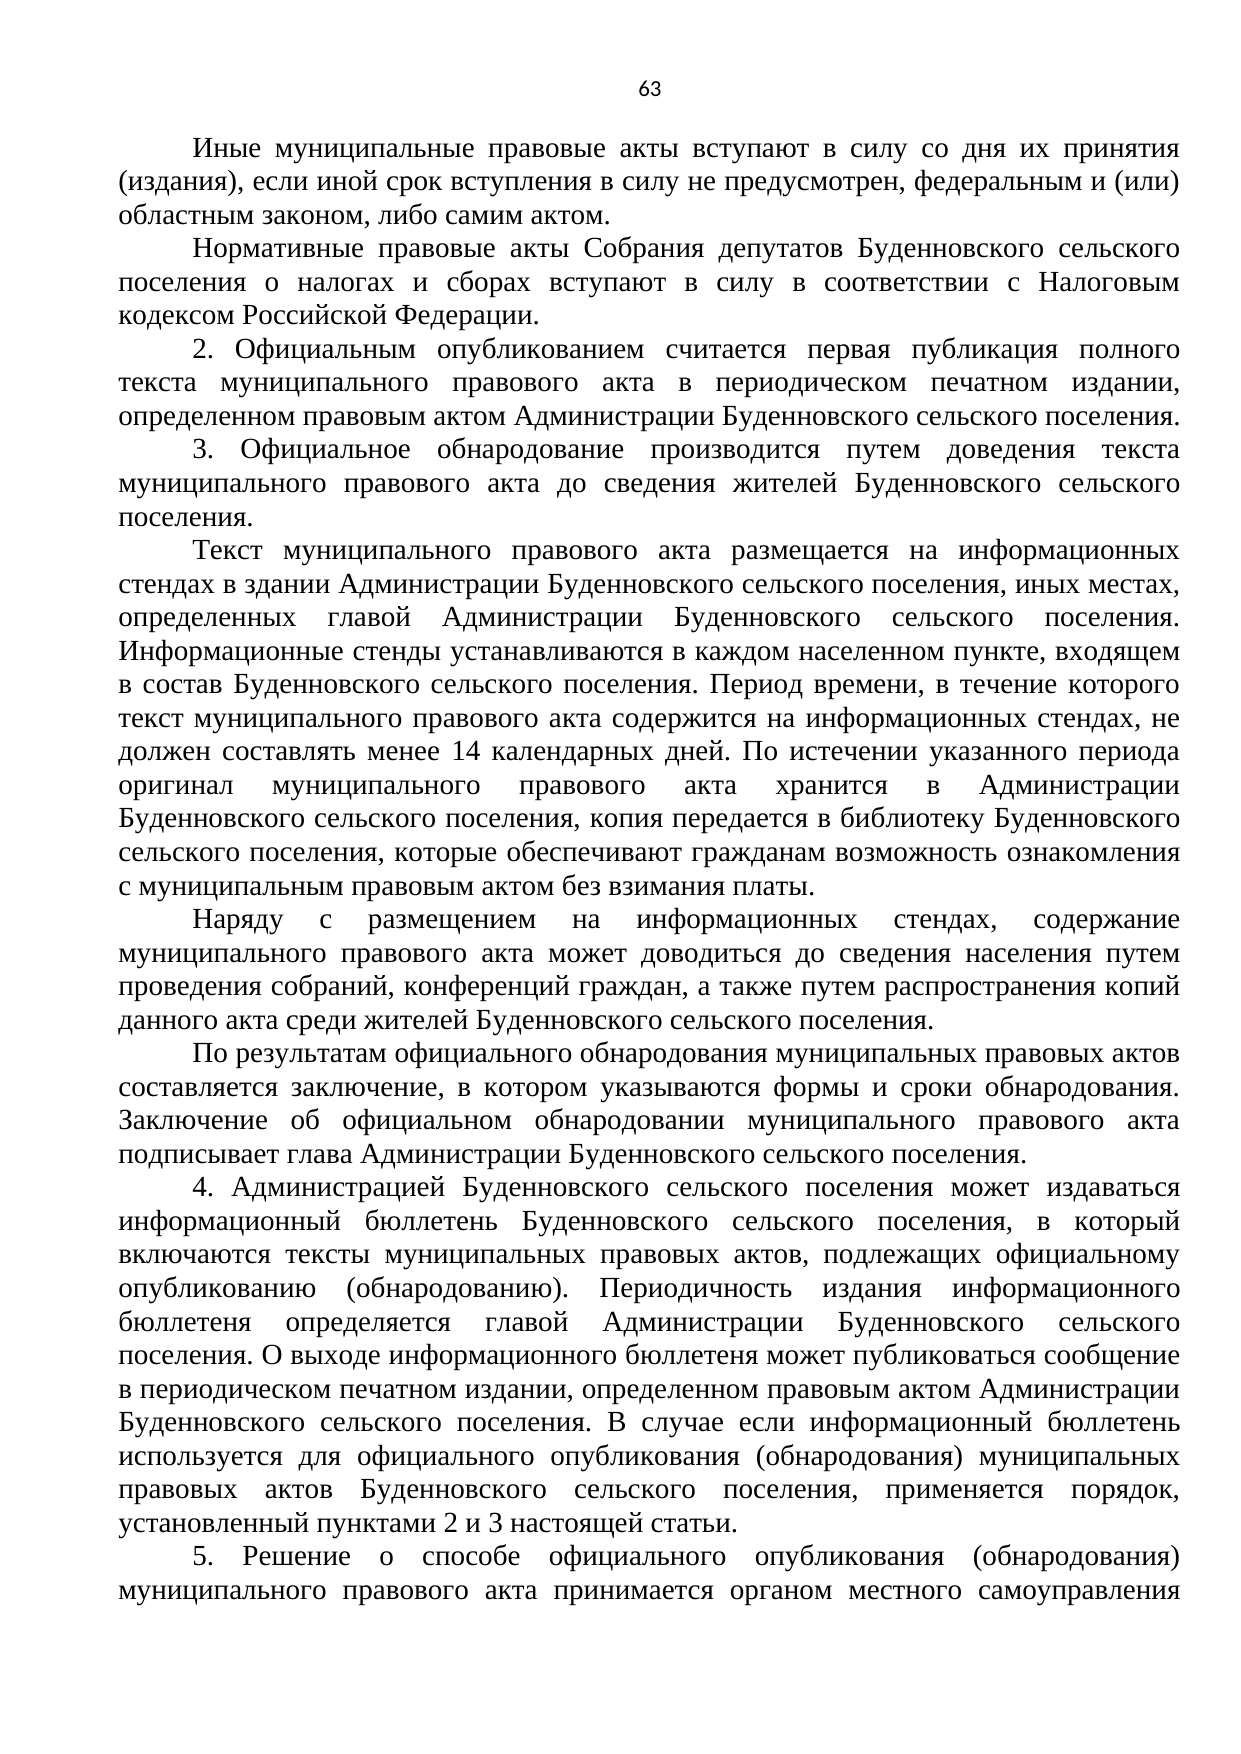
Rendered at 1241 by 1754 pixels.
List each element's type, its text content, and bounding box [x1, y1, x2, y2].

text По результатам официального обнародования муниципальных правовых актов составляется заключение, в котором указываются формы и сроки обнародования. Заключение об официальном обнародовании муниципального правового акта подписывает глава Администрации Буденновского сельского поселения. [118, 1035, 1181, 1169]
text Текст муниципального правового акта размещается на информационных стендах в здании Администрации Буденновского сельского поселения, иных местах, определенных главой Администрации Буденновского сельского поселения. Информационные стенды устанавливаются в каждом населенном пункте, входящем в состав Буденновского сельского поселения. Период времени, в течение которого текст муниципального правового акта содержится на информационных стендах, не должен составлять менее 14 календарных дней. По истечении указанного периода оригинал муниципального правового акта хранится в Администрации Буденновского сельского поселения, копия передается в библиотеку Буденновского сельского поселения, которые обеспечивают гражданам возможность ознакомления с муниципальным правовым актом без взимания платы. [118, 532, 1181, 901]
text 3. Официальное обнародование производится путем доведения текста муниципального правового акта до сведения жителей Буденновского сельского поселения. [118, 432, 1181, 532]
text 4. Администрацией Буденновского сельского поселения может издаваться информационный бюллетень Буденновского сельского поселения, в который включаются тексты муниципальных правовых актов, подлежащих официальному опубликованию (обнародованию). Периодичность издания информационного бюллетеня определяется главой Администрации Буденновского сельского поселения. О выходе информационного бюллетеня может публиковаться сообщение в периодическом печатном издании, определенном правовым актом Администрации Буденновского сельского поселения. В случае если информационный бюллетень используется для официального опубликования (обнародования) муниципальных правовых актов Буденновского сельского поселения, применяется порядок, установленный пунктами 2 и 3 настоящей статьи. [118, 1169, 1181, 1538]
text 2. Официальным опубликованием считается первая публикация полного текста муниципального правового акта в периодическом печатном издании, определенном правовым актом Администрации Буденновского сельского поселения. [118, 331, 1181, 432]
text Наряду с размещением на информационных стендах, содержание муниципального правового акта может доводиться до сведения населения путем проведения собраний, конференций граждан, а также путем распространения копий данного акта среди жителей Буденновского сельского поселения. [118, 901, 1181, 1035]
text Иные муниципальные правовые акты вступают в силу со дня их принятия (издания), если иной срок вступления в силу не предусмотрен, федеральным и (или) областным законом, либо самим актом. [118, 130, 1181, 230]
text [118, 1538, 1181, 1606]
text Нормативные правовые акты Собрания депутатов Буденновского сельского поселения о налогах и сборах вступают в силу в соответствии с Налоговым кодексом Российской Федерации. [118, 230, 1181, 331]
